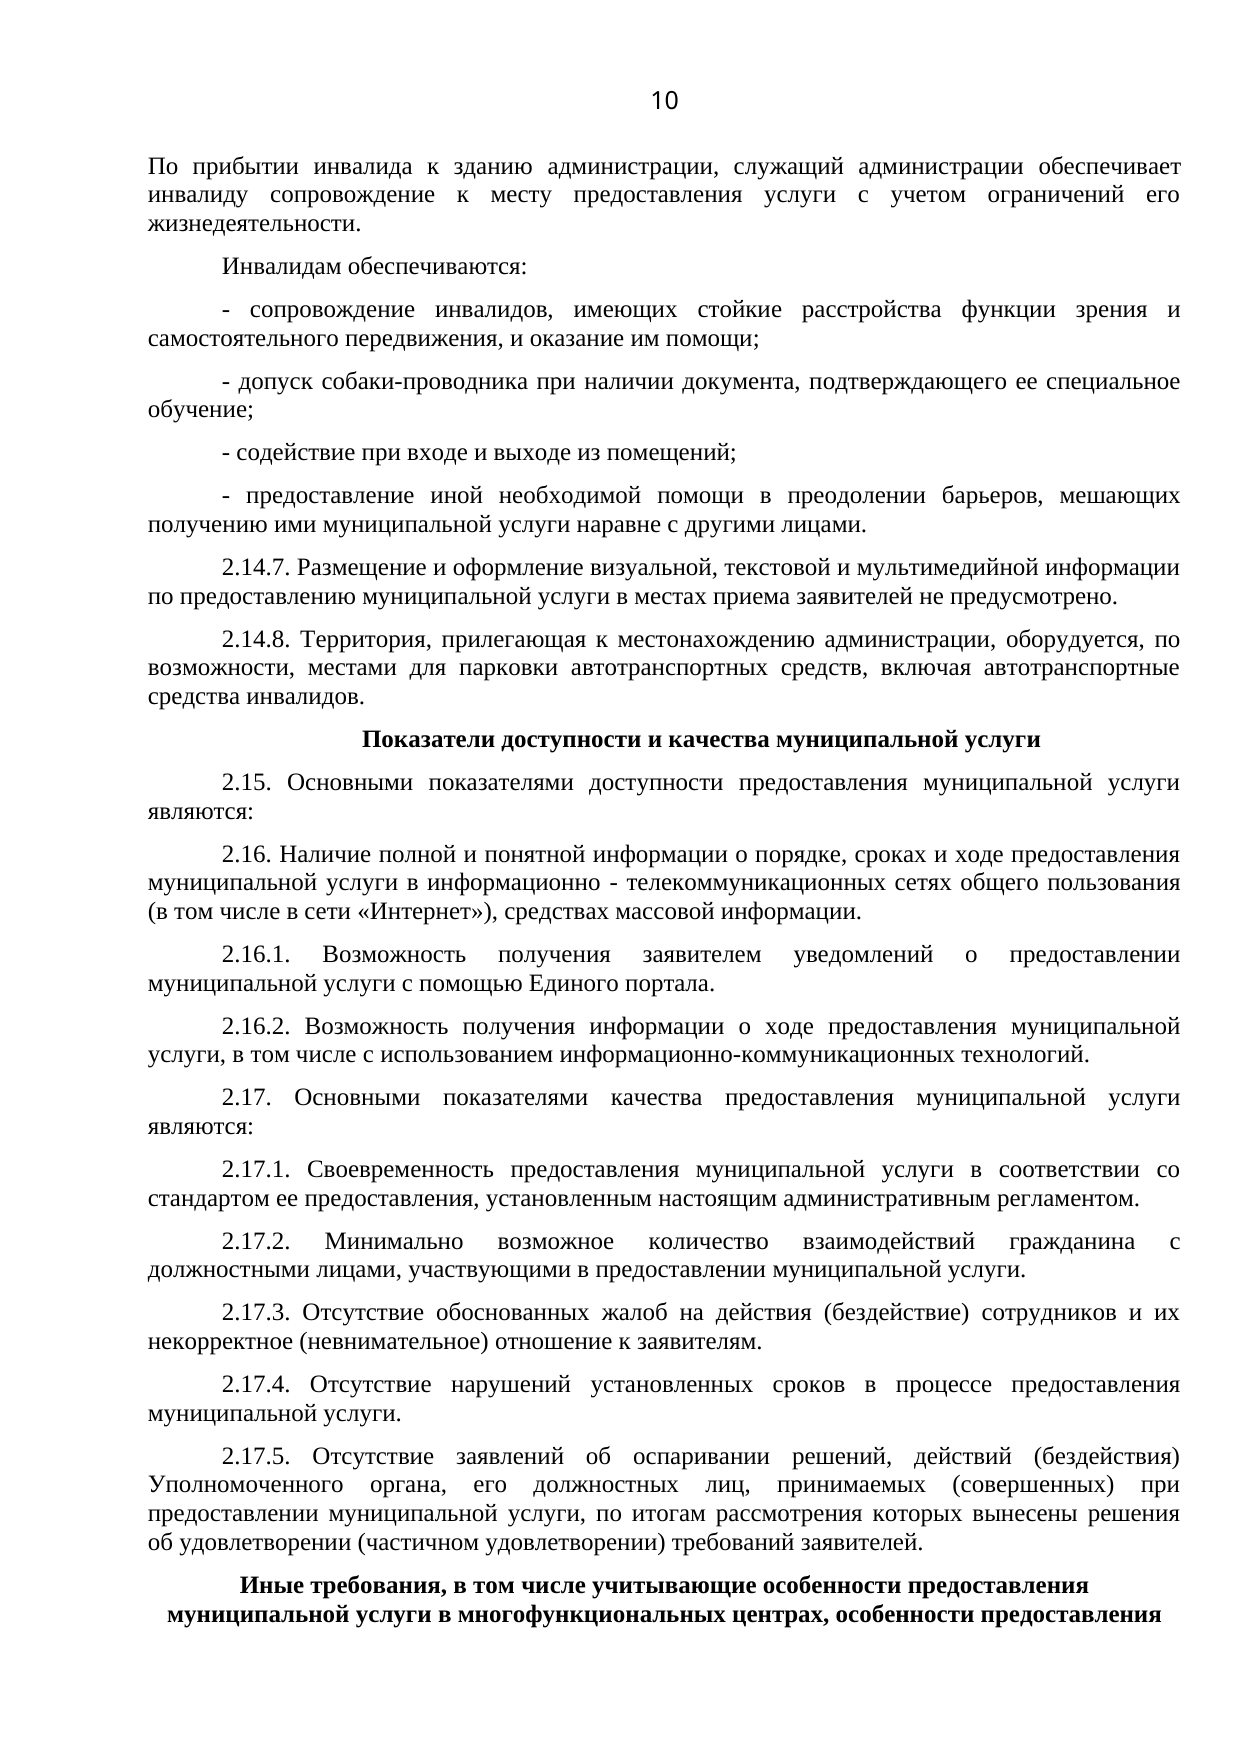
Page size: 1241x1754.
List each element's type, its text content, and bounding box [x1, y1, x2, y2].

text 2.17.2. Минимально возможное количество взаимодействий гражданина с должностными лицами, участвующими в предоставлении муниципальной услуги. [148, 1226, 1181, 1283]
text 2.15. Основными показателями доступности предоставления муниципальной услуги являются: [148, 767, 1181, 824]
text - допуск собаки-проводника при наличии документа, подтверждающего ее специальное обучение; [148, 366, 1181, 423]
text Показатели доступности и качества муниципальной услуги [148, 724, 1181, 753]
text - содействие при входе и выходе из помещений; [148, 437, 1181, 466]
text 2.16.2. Возможность получения информации о ходе предоставления муниципальной услуги, в том числе с использованием информационно-коммуникационных технологий. [148, 1011, 1181, 1068]
text Инвалидам обеспечиваются: [148, 251, 1181, 280]
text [148, 1570, 1181, 1627]
text 2.14.7. Размещение и оформление визуальной, текстовой и мультимедийной информации по предоставлению муниципальной услуги в местах приема заявителей не предусмотрено. [148, 552, 1181, 609]
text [148, 151, 1181, 237]
text 2.14.8. Территория, прилегающая к местонахождению администрации, оборудуется, по возможности, местами для парковки автотранспортных средств, включая автотранспортные средства инвалидов. [148, 624, 1181, 710]
text 2.17.5. Отсутствие заявлений об оспаривании решений, действий (бездействия) Уполномоченного органа, его должностных лиц, принимаемых (совершенных) при предоставлении муниципальной услуги, по итогам рассмотрения которых вынесены решения об удовлетворении (частичном удовлетворении) требований заявителей. [148, 1441, 1181, 1556]
text - предоставление иной необходимой помощи в преодолении барьеров, мешающих получению ими муниципальной услуги наравне с другими лицами. [148, 480, 1181, 538]
text 2.17. Основными показателями качества предоставления муниципальной услуги являются: [148, 1082, 1181, 1140]
text 2.17.3. Отсутствие обоснованных жалоб на действия (бездействие) сотрудников и их некорректное (невнимательное) отношение к заявителям. [148, 1297, 1181, 1355]
text 2.17.4. Отсутствие нарушений установленных сроков в процессе предоставления муниципальной услуги. [148, 1369, 1181, 1427]
text - сопровождение инвалидов, имеющих стойкие расстройства функции зрения и самостоятельного передвижения, и оказание им помощи; [148, 294, 1181, 352]
text 2.16. Наличие полной и понятной информации о порядке, сроках и ходе предоставления муниципальной услуги в информационно - телекоммуникационных сетях общего пользования (в том числе в сети «Интернет»), средствах массовой информации. [148, 839, 1181, 925]
text 2.16.1. Возможность получения заявителем уведомлений о предоставлении муниципальной услуги с помощью Единого портала. [148, 939, 1181, 997]
text 2.17.1. Своевременность предоставления муниципальной услуги в соответствии со стандартом ее предоставления, установленным настоящим административным регламентом. [148, 1154, 1181, 1212]
